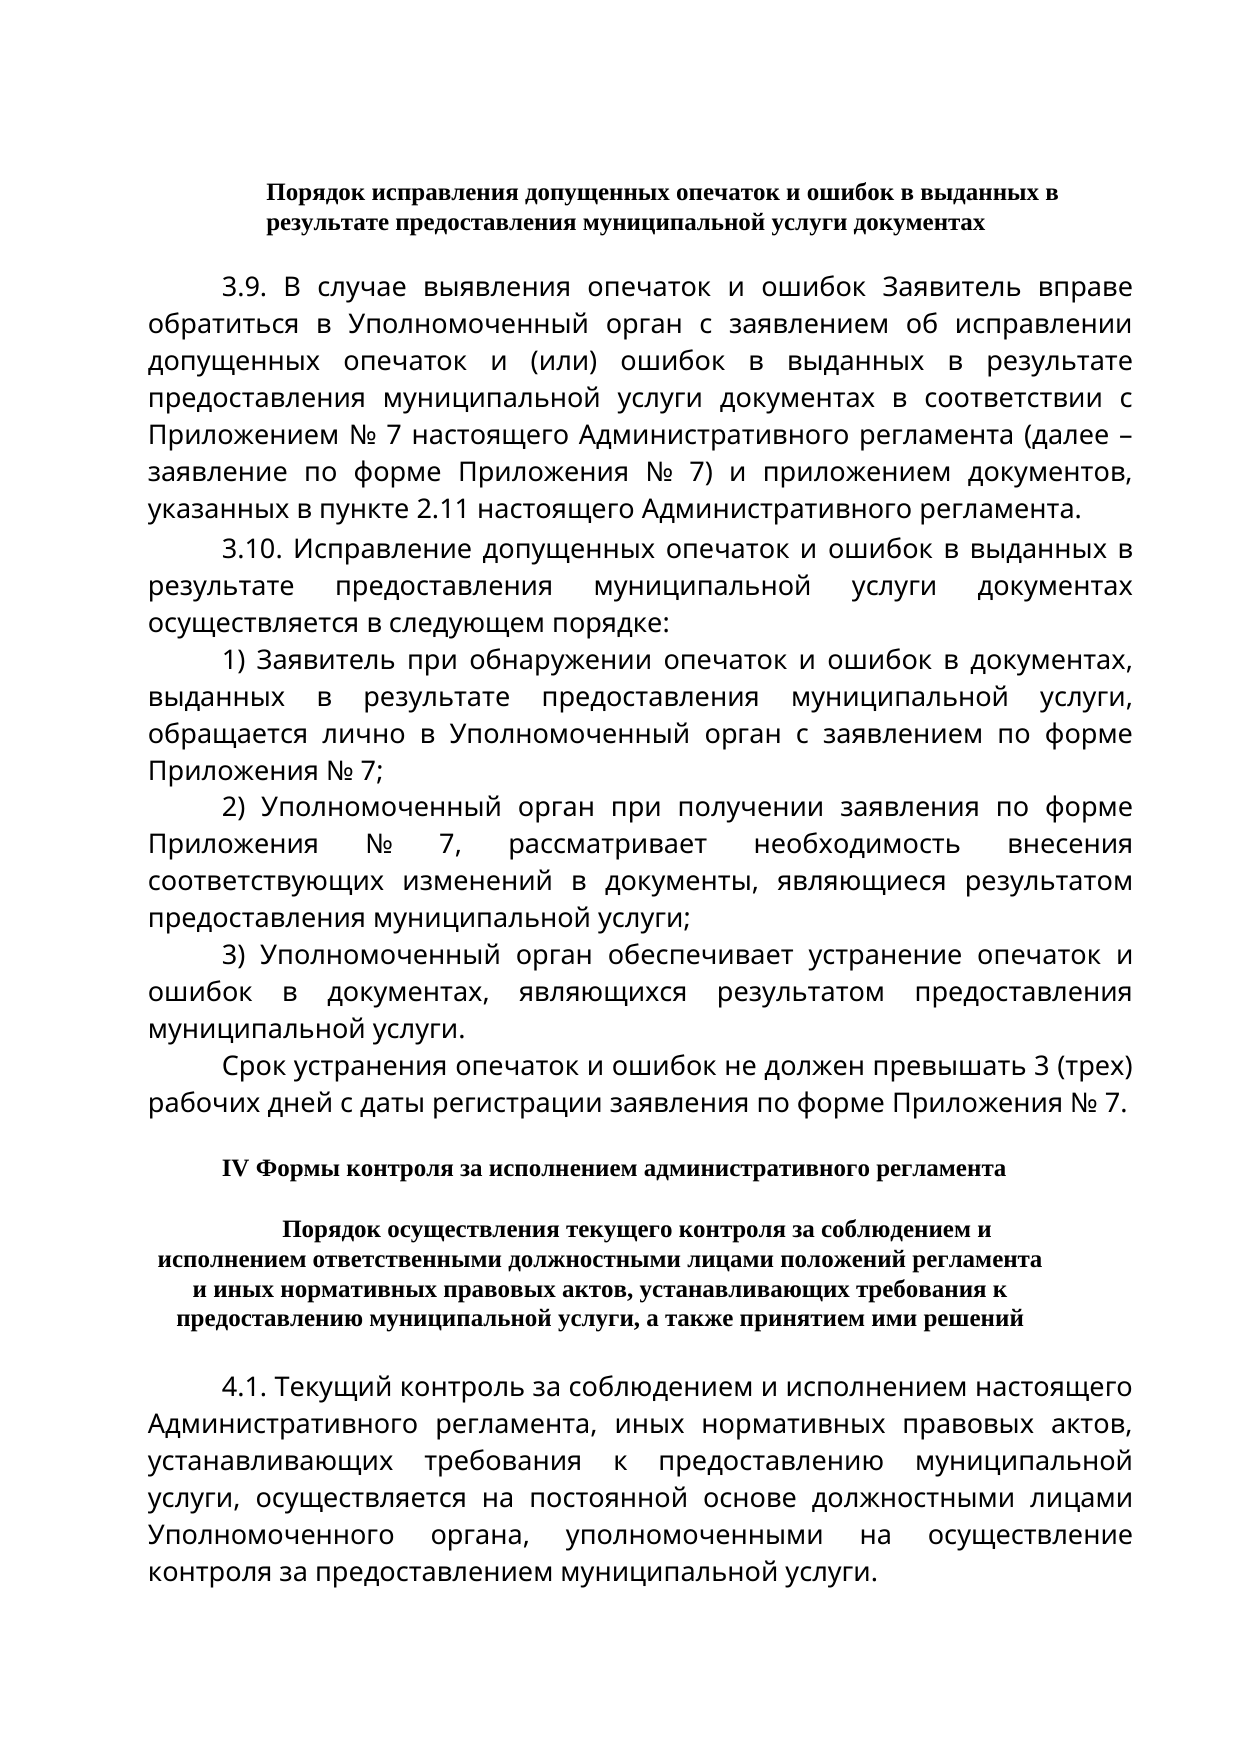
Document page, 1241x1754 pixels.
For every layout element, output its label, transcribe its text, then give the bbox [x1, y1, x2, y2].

text 3.9. В случае выявления опечаток и ошибок Заявитель вправе обратиться в Уполномоченный орган с заявлением об исправлении допущенных опечаток и (или) ошибок в выданных в результате предоставления муниципальной услуги документах в соответствии с Приложением № 7 настоящего Административного регламента (далее – заявление по форме Приложения № 7) и приложением документов, указанных в пункте 2.11 настоящего Административного регламента. [148, 268, 1134, 526]
text Порядок исправления допущенных опечаток и ошибок в выданных в результате предоставления муниципальной услуги документах [148, 177, 1104, 236]
text Срок устранения опечаток и ошибок не должен превышать 3 (трех) рабочих дней с даты регистрации заявления по форме Приложения № 7. [148, 1046, 1134, 1121]
text 4.1. Текущий контроль за соблюдением и исполнением настоящего Административного регламента, иных нормативных правовых актов, устанавливающих требования к предоставлению муниципальной услуги, осуществляется на постоянной основе должностными лицами Уполномоченного органа, уполномоченными на осуществление контроля за предоставлением муниципальной услуги. [148, 1368, 1134, 1589]
text 3) Уполномоченный орган обеспечивает устранение опечаток и ошибок в документах, являющихся результатом предоставления муниципальной услуги. [148, 935, 1134, 1046]
text Порядок осуществления текущего контроля за соблюдением и исполнением ответственными должностными лицами положений регламента и иных нормативных правовых актов, устанавливающих требования к предоставлению муниципальной услуги, а также принятием ими решений [148, 1214, 1052, 1332]
text IV Формы контроля за исполнением административного регламента [148, 1153, 1134, 1182]
text 1) Заявитель при обнаружении опечаток и ошибок в документах, выданных в результате предоставления муниципальной услуги, обращается лично в Уполномоченный орган с заявлением по форме Приложения № 7; [148, 640, 1134, 788]
text 2) Уполномоченный орган при получении заявления по форме Приложения № 7, рассматривает необходимость внесения соответствующих изменений в документы, являющиеся результатом предоставления муниципальной услуги; [148, 788, 1134, 935]
text 3.10. Исправление допущенных опечаток и ошибок в выданных в результате предоставления муниципальной услуги документах осуществляется в следующем порядке: [148, 530, 1134, 640]
